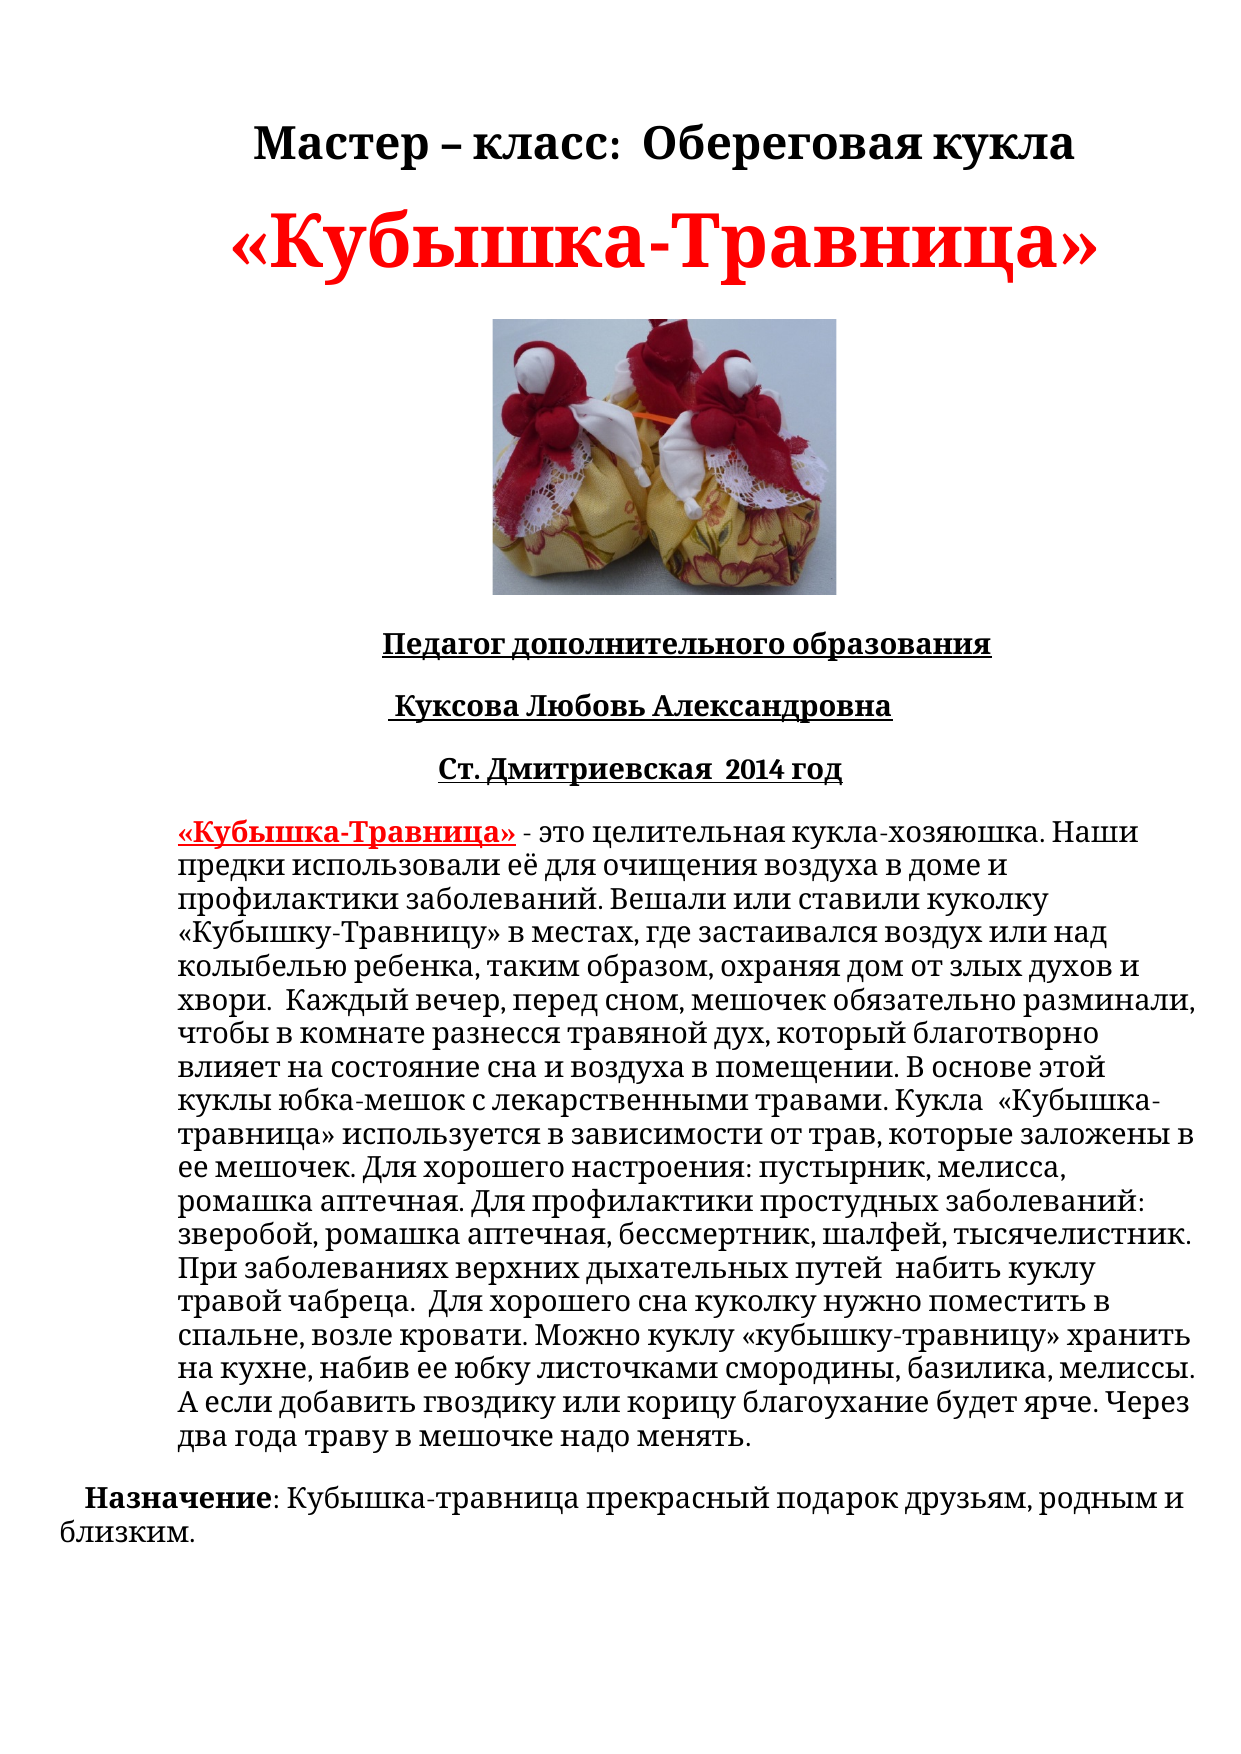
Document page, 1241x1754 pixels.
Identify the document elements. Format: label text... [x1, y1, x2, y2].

text Куксова Любовь Александровна [59, 691, 1196, 724]
text Ст. Дмитриевская 2014 год [59, 753, 1196, 787]
text «Кубышка-Травница» [177, 199, 1152, 286]
text Мастер – класс: Обереговая кукла [177, 118, 1152, 171]
picture [492, 319, 837, 595]
text Педагог дополнительного образования [177, 628, 1196, 661]
text «Кубышка-Травница» - это целительная кукла-хозяюшка. Наши предки использовали её для очищения воздуха в доме и профилактики заболеваний. Вешали или ставили куколку «Кубышку-Травницу» в местах, где застаивался воздух или над колыбелью ребенка, таким образом, охраняя дом от злых духов и хвори. Каждый вечер, перед сном, мешочек обязательно разминали, чтобы в комнате разнесся травяной дух, который благотворно влияет на состояние сна и воздуха в помещении. В основе этой куклы юбка-мешок с лекарственными травами. Кукла «Кубышка-травница» используется в зависимости от трав, которые заложены в ее мешочек. Для хорошего настроения: пустырник, мелисса, ромашка аптечная. Для профилактики простудных заболеваний: зверобой, ромашка аптечная, бессмертник, шалфей, тысячелистник. При заболеваниях верхних дыхательных путей набить куклу травой чабреца. Для хорошего сна куколку нужно поместить в спальне, возле кровати. Можно куклу «кубышку-травницу» хранить на кухне, набив ее юбку листочками смородины, базилика, мелиссы. А если добавить гвоздику или корицу благоухание будет ярче. Через два года траву в мешочке надо менять. [177, 816, 1196, 1453]
text Назначение: Кубышка-травница прекрасный подарок друзьям, родным и близким. [59, 1482, 1196, 1549]
